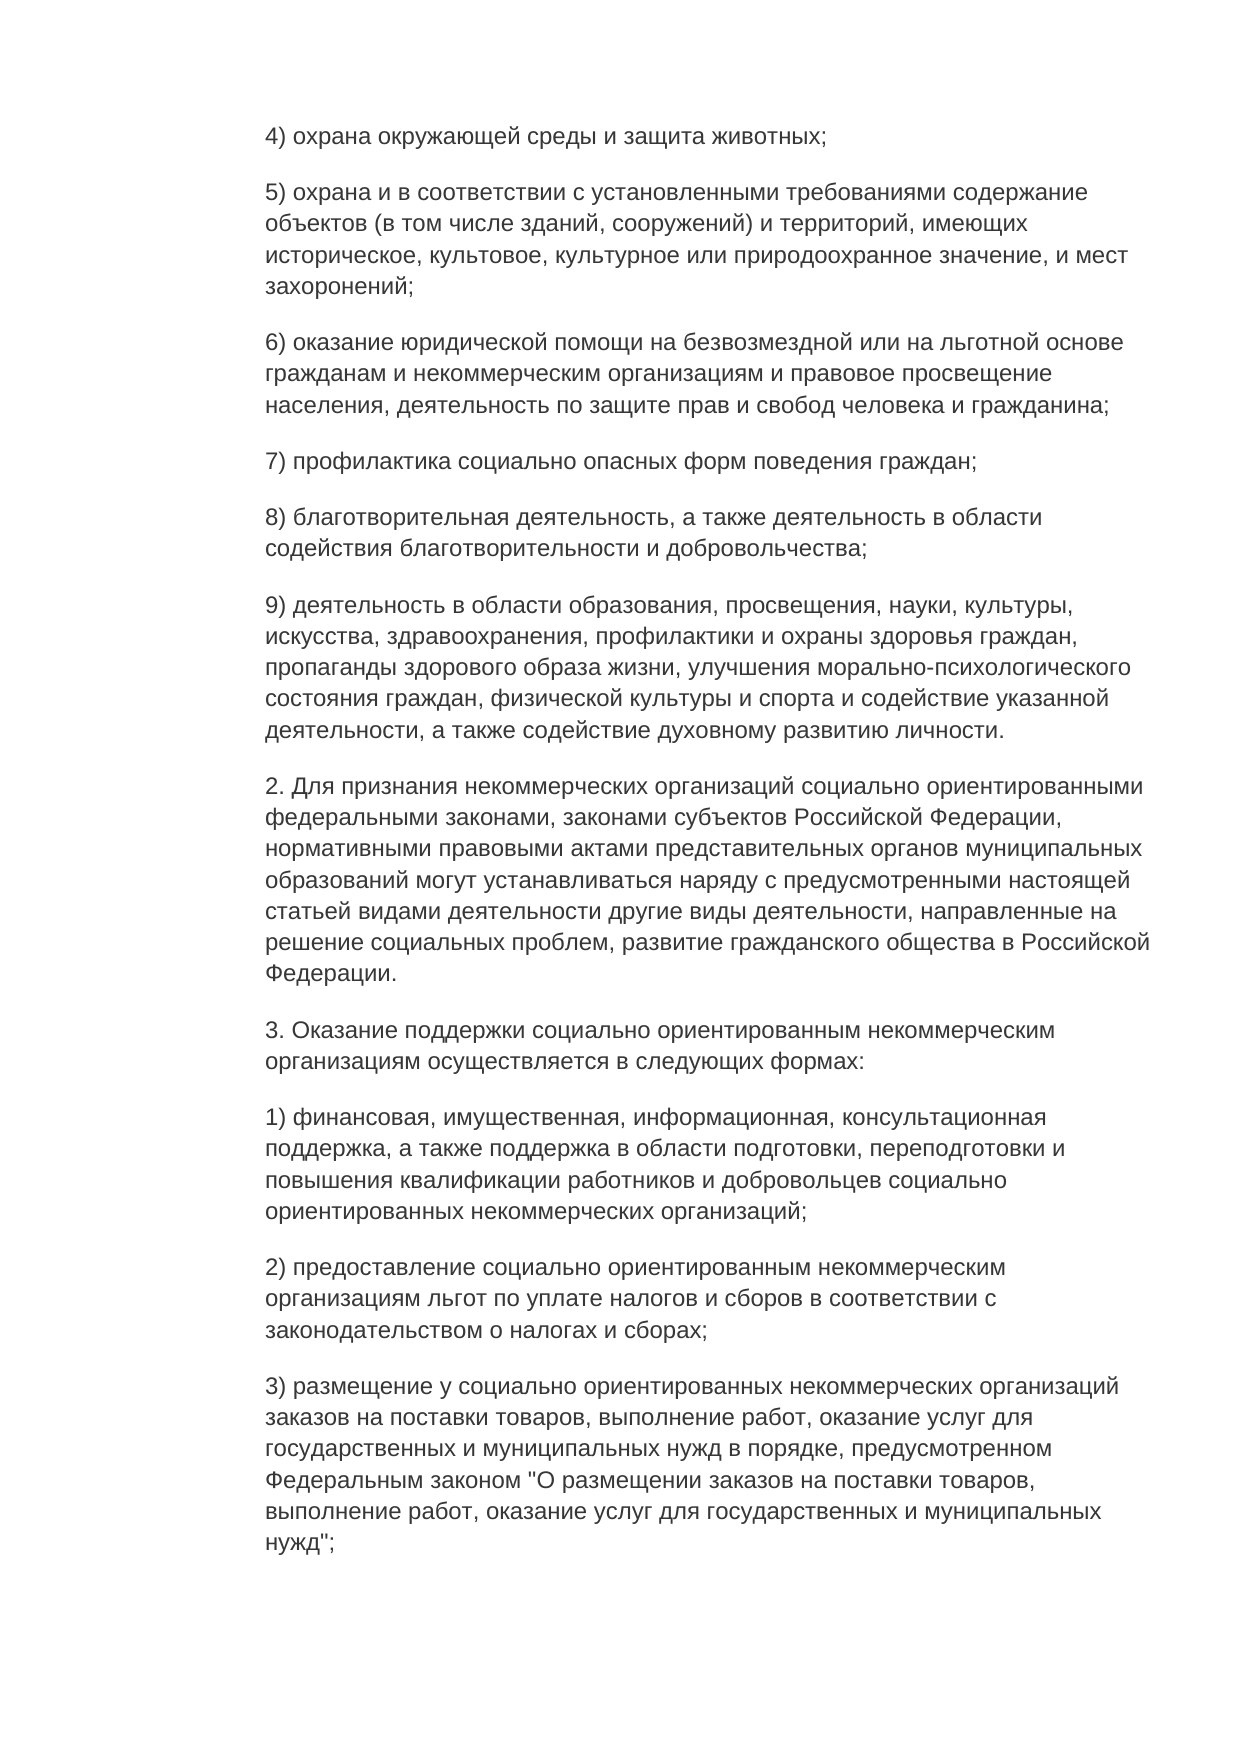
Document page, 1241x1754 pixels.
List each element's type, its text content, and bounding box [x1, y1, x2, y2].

text 4) охрана окружающей среды и защита животных; [265, 118, 1152, 149]
text 2. Для признания некоммерческих организаций социально ориентированными федеральными законами, законами субъектов Российской Федерации, нормативными правовыми актами представительных органов муниципальных образований могут устанавливаться наряду с предусмотренными настоящей статьей видами деятельности другие виды деятельности, направленные на решение социальных проблем, развитие гражданского общества в Российской Федерации. [265, 768, 1152, 987]
text 9) деятельность в области образования, просвещения, науки, культуры, искусства, здравоохранения, профилактики и охраны здоровья граждан, пропаганды здорового образа жизни, улучшения морально-психологического состояния граждан, физической культуры и спорта и содействие указанной деятельности, а также содействие духовному развитию личности. [265, 587, 1152, 743]
text 2) предоставление социально ориентированным некоммерческим организациям льгот по уплате налогов и сборов в соответствии с законодательством о налогах и сборах; [265, 1249, 1152, 1343]
text 7) профилактика социально опасных форм поведения граждан; [265, 443, 1152, 474]
text 1) финансовая, имущественная, информационная, консультационная поддержка, а также поддержка в области подготовки, переподготовки и повышения квалификации работников и добровольцев социально ориентированных некоммерческих организаций; [265, 1099, 1152, 1224]
text 8) благотворительная деятельность, а также деятельность в области содействия благотворительности и добровольчества; [265, 499, 1152, 562]
text 6) оказание юридической помощи на безвозмездной или на льготной основе гражданам и некоммерческим организациям и правовое просвещение населения, деятельность по защите прав и свобод человека и гражданина; [265, 324, 1152, 418]
text 3. Оказание поддержки социально ориентированным некоммерческим организациям осуществляется в следующих формах: [265, 1012, 1152, 1074]
text 5) охрана и в соответствии с установленными требованиями содержание объектов (в том числе зданий, сооружений) и территорий, имеющих историческое, культовое, культурное или природоохранное значение, и мест захоронений; [265, 174, 1152, 299]
text 3) размещение у социально ориентированных некоммерческих организаций заказов на поставки товаров, выполнение работ, оказание услуг для государственных и муниципальных нужд в порядке, предусмотренном Федеральным законом "О размещении заказов на поставки товаров, выполнение работ, оказание услуг для государственных и муниципальных нужд"; [265, 1368, 1152, 1556]
